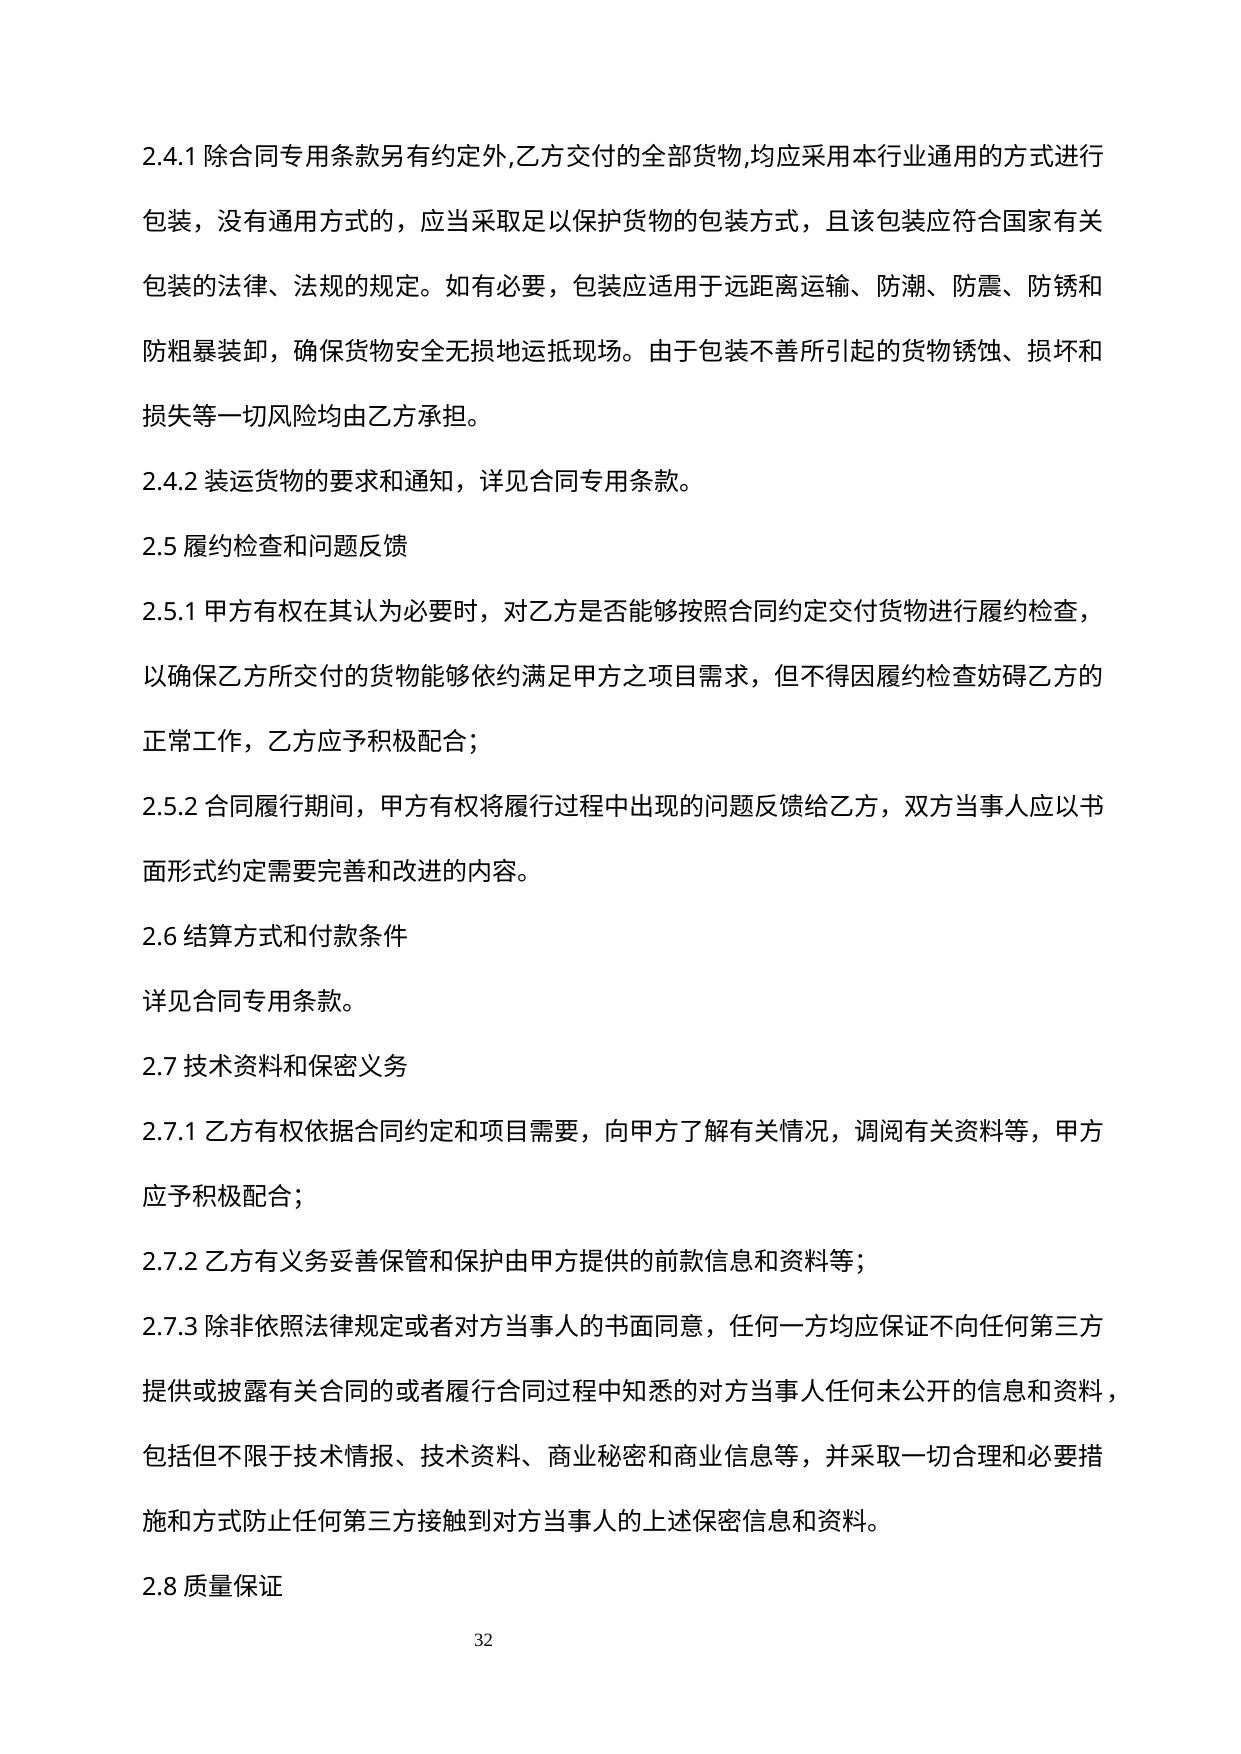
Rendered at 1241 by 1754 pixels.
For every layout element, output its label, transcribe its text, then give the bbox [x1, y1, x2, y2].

text 2.7.3 除非依照法律规定或者对方当事人的书面同意，任何一方均应保证不向任何第三方提供或披露有关合同的或者履行合同过程中知悉的对方当事人任何未公开的信息和资料，包括但不限于技术情报、技术资料、商业秘密和商业信息等，并采取一切合理和必要措施和方式防止任何第三方接触到对方当事人的上述保密信息和资料。 [142, 1292, 1106, 1552]
text 2.7.1 乙方有权依据合同约定和项目需要，向甲方了解有关情况，调阅有关资料等，甲方应予积极配合； [142, 1097, 1106, 1227]
text 2.6 结算方式和付款条件 [142, 902, 1106, 967]
text 2.5.1甲方有权在其认为必要时，对乙方是否能够按照合同约定交付货物进行履约检查，以确保乙方所交付的货物能够依约满足甲方之项目需求，但不得因履约检查妨碍乙方的正常工作，乙方应予积极配合； [142, 577, 1106, 772]
text 详见合同专用条款。 [142, 967, 1106, 1032]
text 2.4.2 装运货物的要求和通知，详见合同专用条款。 [142, 447, 1106, 512]
text 2.4.1除合同专用条款另有约定外,乙方交付的全部货物,均应采用本行业通用的方式进行包装，没有通用方式的，应当采取足以保护货物的包装方式，且该包装应符合国家有关包装的法律、法规的规定。如有必要，包装应适用于远距离运输、防潮、防震、防锈和防粗暴装卸，确保货物安全无损地运抵现场。由于包装不善所引起的货物锈蚀、损坏和损失等一切风险均由乙方承担。 [142, 122, 1106, 447]
text 2.5 履约检查和问题反馈 [142, 512, 1106, 577]
text 2.7 技术资料和保密义务 [142, 1032, 1106, 1097]
text 2.8 质量保证 [142, 1552, 1106, 1617]
text 2.7.2 乙方有义务妥善保管和保护由甲方提供的前款信息和资料等； [142, 1227, 1106, 1292]
text 2.5.2 合同履行期间，甲方有权将履行过程中出现的问题反馈给乙方，双方当事人应以书面形式约定需要完善和改进的内容。 [142, 772, 1106, 902]
